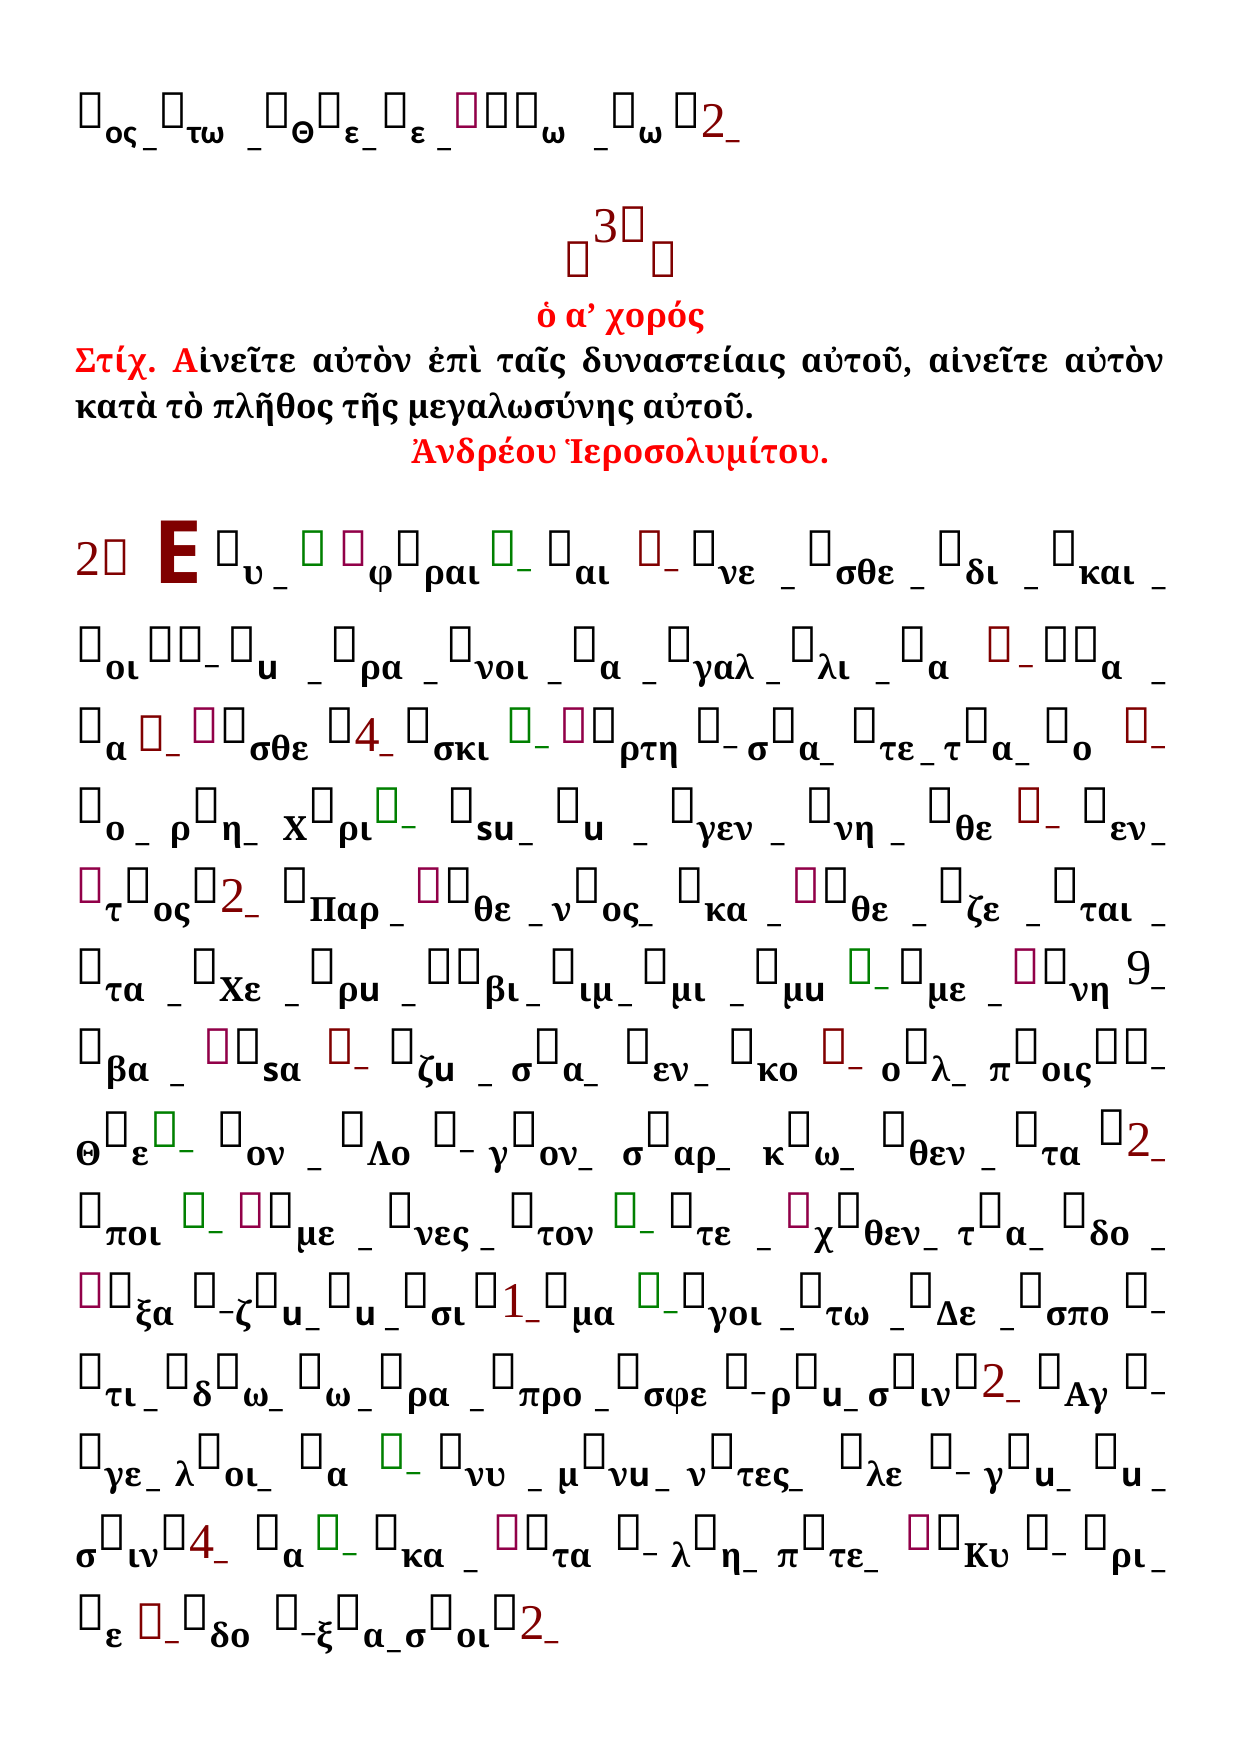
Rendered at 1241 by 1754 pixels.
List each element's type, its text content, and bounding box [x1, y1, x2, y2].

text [75, 75, 1165, 155]
text  [75, 155, 1165, 292]
text Ἀνδρέου Ἱεροσολυμίτου. [75, 428, 1165, 473]
text Στίχ. Αἰνεῖτε αὐτὸν ἐπὶ ταῖς δυναστείαις αὐτοῦ, αἰνεῖτε αὐτὸν κατὰ τὸ πλῆθος τῆς μεγαλωσύνης αὐτοῦ. [75, 337, 1165, 428]
text  Ε υ_  φραι_ αι_ νε_ σθε_ δι_ και_ οι_ u_ ρα_ νοι_ α_ γαλ_ λι_ α_ α_ α_ σθε_ σκι_ ρτη_ σα_ τε_ τα_ ο_ ο_ ρη_ Χρι_ su_ u_ γεν_ νη_ θε_ εν_ τος_ Παρ_ θε_ νος_ κα_ θε_ ζε_ ται_ τα_ Χε_ ρu_ βι_ ιμ_ μι_ μu_ με_ νη_ βα_ sα_ ζu_ σα_ εν_ κο_ ολ_ ποις_ Θε_ ον_ Λο_ γον_ σαρ_ κω_ θεν_ τα_ ποι_ με_ νες_ τον_ τε_ χθεν_ τα_ δο_ ξα_ ζu_ u_ σι_ μα_ γοι_ τω_ Δε_ σπο_ τι_ δω_ ω_ ρα_ προ_ σφε_ ρu_ σιν_ Αγ_ γε_ λοι_ α_ νυ_ μνu_ ντες_ λε_ γu_ u_ σιν_ α_ κα_ τα_ λη_ πτε_ Κυ_ ρι_ ε_ δο_ ξα_ σοι_ [75, 473, 1165, 1657]
text ὁ α’ χορός [75, 292, 1165, 337]
